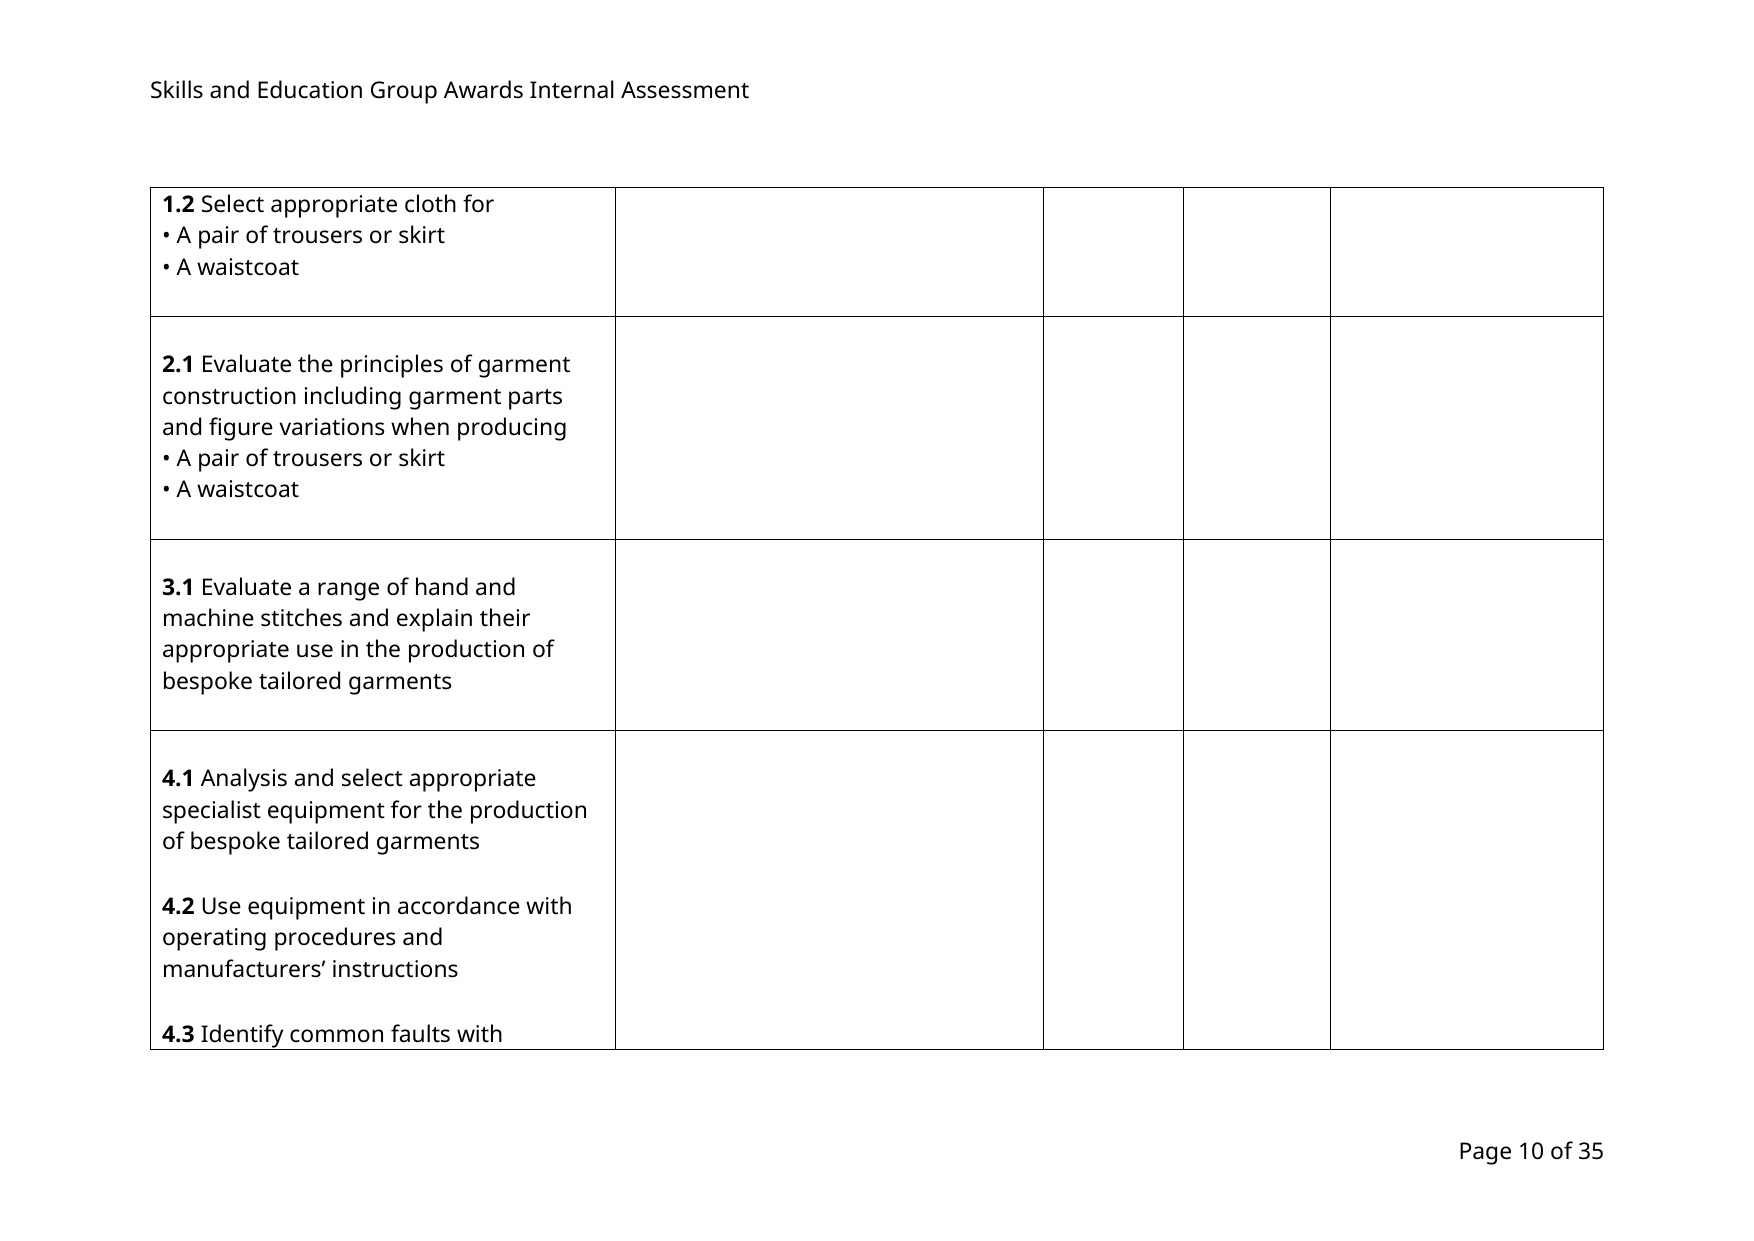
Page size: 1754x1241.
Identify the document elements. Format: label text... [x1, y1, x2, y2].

table_cell [1331, 188, 1603, 316]
table_cell [1184, 540, 1330, 730]
table_cell 3.1 Evaluate a range of hand and machine stitches and explain their appropriate use in the production of bespoke tailored garments [151, 540, 615, 730]
table_cell [616, 540, 1043, 730]
table_cell [1331, 731, 1603, 1049]
table_cell [1184, 317, 1330, 539]
table_cell [1044, 317, 1183, 539]
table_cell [151, 731, 615, 1049]
table_cell [616, 188, 1043, 316]
table_cell [1331, 540, 1603, 730]
table_cell [1044, 188, 1183, 316]
table_cell [616, 317, 1043, 539]
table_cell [151, 188, 615, 316]
table_cell [1184, 731, 1330, 1049]
table_cell [1044, 540, 1183, 730]
table_cell [1044, 731, 1183, 1049]
table_cell 2.1 Evaluate the principles of garment construction including garment parts and figure variations when producing • A pair of trousers or skirt • A waistcoat [151, 317, 615, 539]
table_cell [1184, 188, 1330, 316]
table_cell [1331, 317, 1603, 539]
table_cell [616, 731, 1043, 1049]
